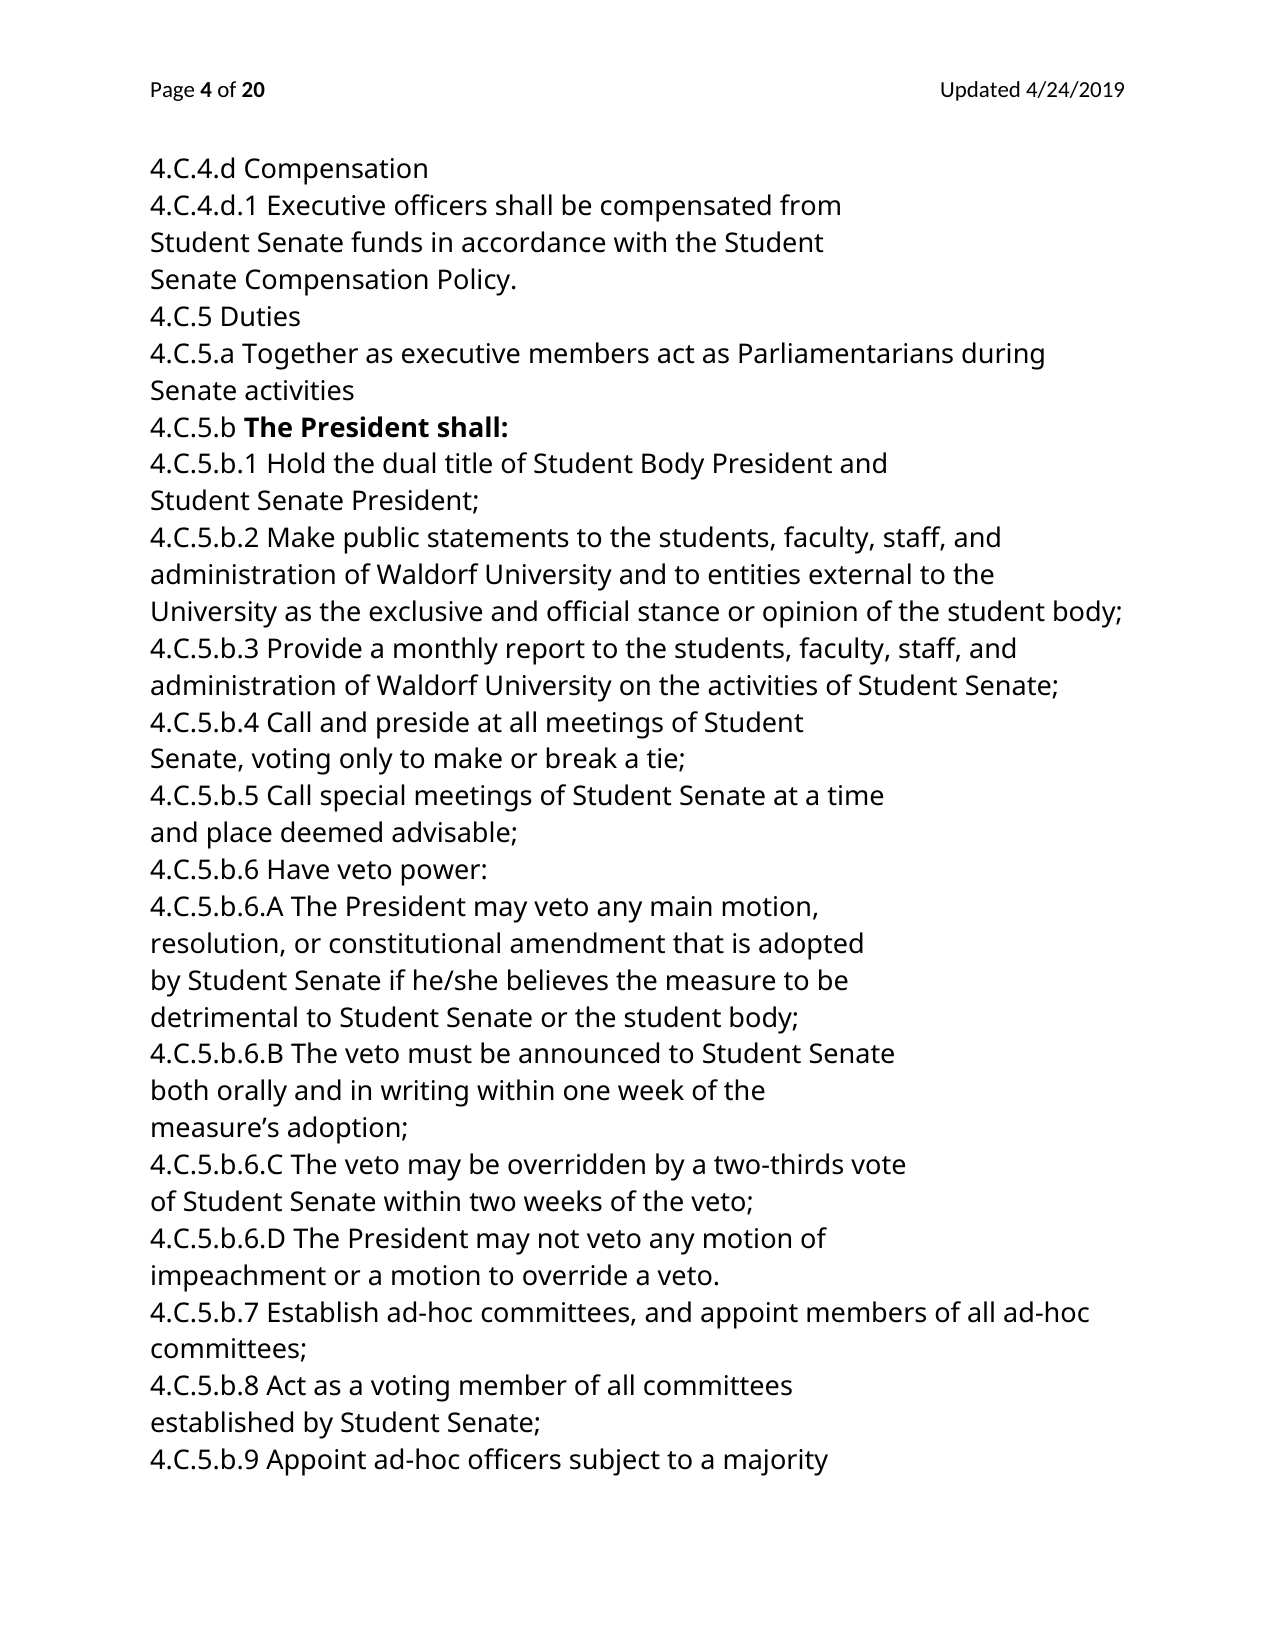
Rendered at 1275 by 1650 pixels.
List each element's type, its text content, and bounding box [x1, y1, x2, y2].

text 4.C.5.b The President shall: [150, 408, 1125, 445]
text Student Senate funds in accordance with the Student [150, 224, 1125, 261]
text detrimental to Student Senate or the student body; [150, 998, 1125, 1035]
text Senate Compensation Policy. [150, 261, 1125, 297]
text measure’s adoption; [150, 1109, 1125, 1146]
text 4.C.4.d Compensation [150, 150, 1125, 187]
text Student Senate President; [150, 482, 1125, 519]
text both orally and in writing within one week of the [150, 1072, 1125, 1109]
text 4.C.5.b.1 Hold the dual title of Student Body President and [150, 445, 1125, 482]
text 4.C.5.b.6.C The veto may be overridden by a two-thirds vote [150, 1146, 1125, 1182]
text established by Student Senate; [150, 1404, 1125, 1441]
text 4.C.5.b.5 Call special meetings of Student Senate at a time [150, 777, 1125, 814]
text 4.C.5 Duties [150, 297, 1125, 334]
text Senate, voting only to make or break a tie; [150, 740, 1125, 777]
text 4.C.5.b.4 Call and preside at all meetings of Student [150, 703, 1125, 740]
text 4.C.5.b.9 Appoint ad-hoc officers subject to a majority [150, 1441, 1125, 1477]
text 4.C.5.b.6.A The President may veto any main motion, [150, 887, 1125, 924]
text 4.C.5.b.2 Make public statements to the students, faculty, staff, and administration of Waldorf University and to entities external to the University as the exclusive and official stance or opinion of the student body; [150, 519, 1125, 629]
text 4.C.5.b.6 Have veto power: [150, 851, 1125, 887]
text 4.C.5.b.3 Provide a monthly report to the students, faculty, staff, and administration of Waldorf University on the activities of Student Senate; [150, 629, 1125, 703]
text 4.C.4.d.1 Executive officers shall be compensated from [150, 187, 1125, 224]
text 4.C.5.b.6.D The President may not veto any motion of [150, 1219, 1125, 1256]
text and place deemed advisable; [150, 814, 1125, 851]
text resolution, or constitutional amendment that is adopted [150, 924, 1125, 961]
text 4.C.5.b.8 Act as a voting member of all committees [150, 1367, 1125, 1404]
text by Student Senate if he/she believes the measure to be [150, 961, 1125, 998]
text of Student Senate within two weeks of the veto; [150, 1182, 1125, 1219]
text impeachment or a motion to override a veto. [150, 1256, 1125, 1293]
text 4.C.5.b.7 Establish ad-hoc committees, and appoint members of all ad-hoc committees; [150, 1293, 1125, 1367]
text 4.C.5.b.6.B The veto must be announced to Student Senate [150, 1035, 1125, 1072]
text 4.C.5.a Together as executive members act as Parliamentarians during Senate activities [150, 334, 1125, 408]
